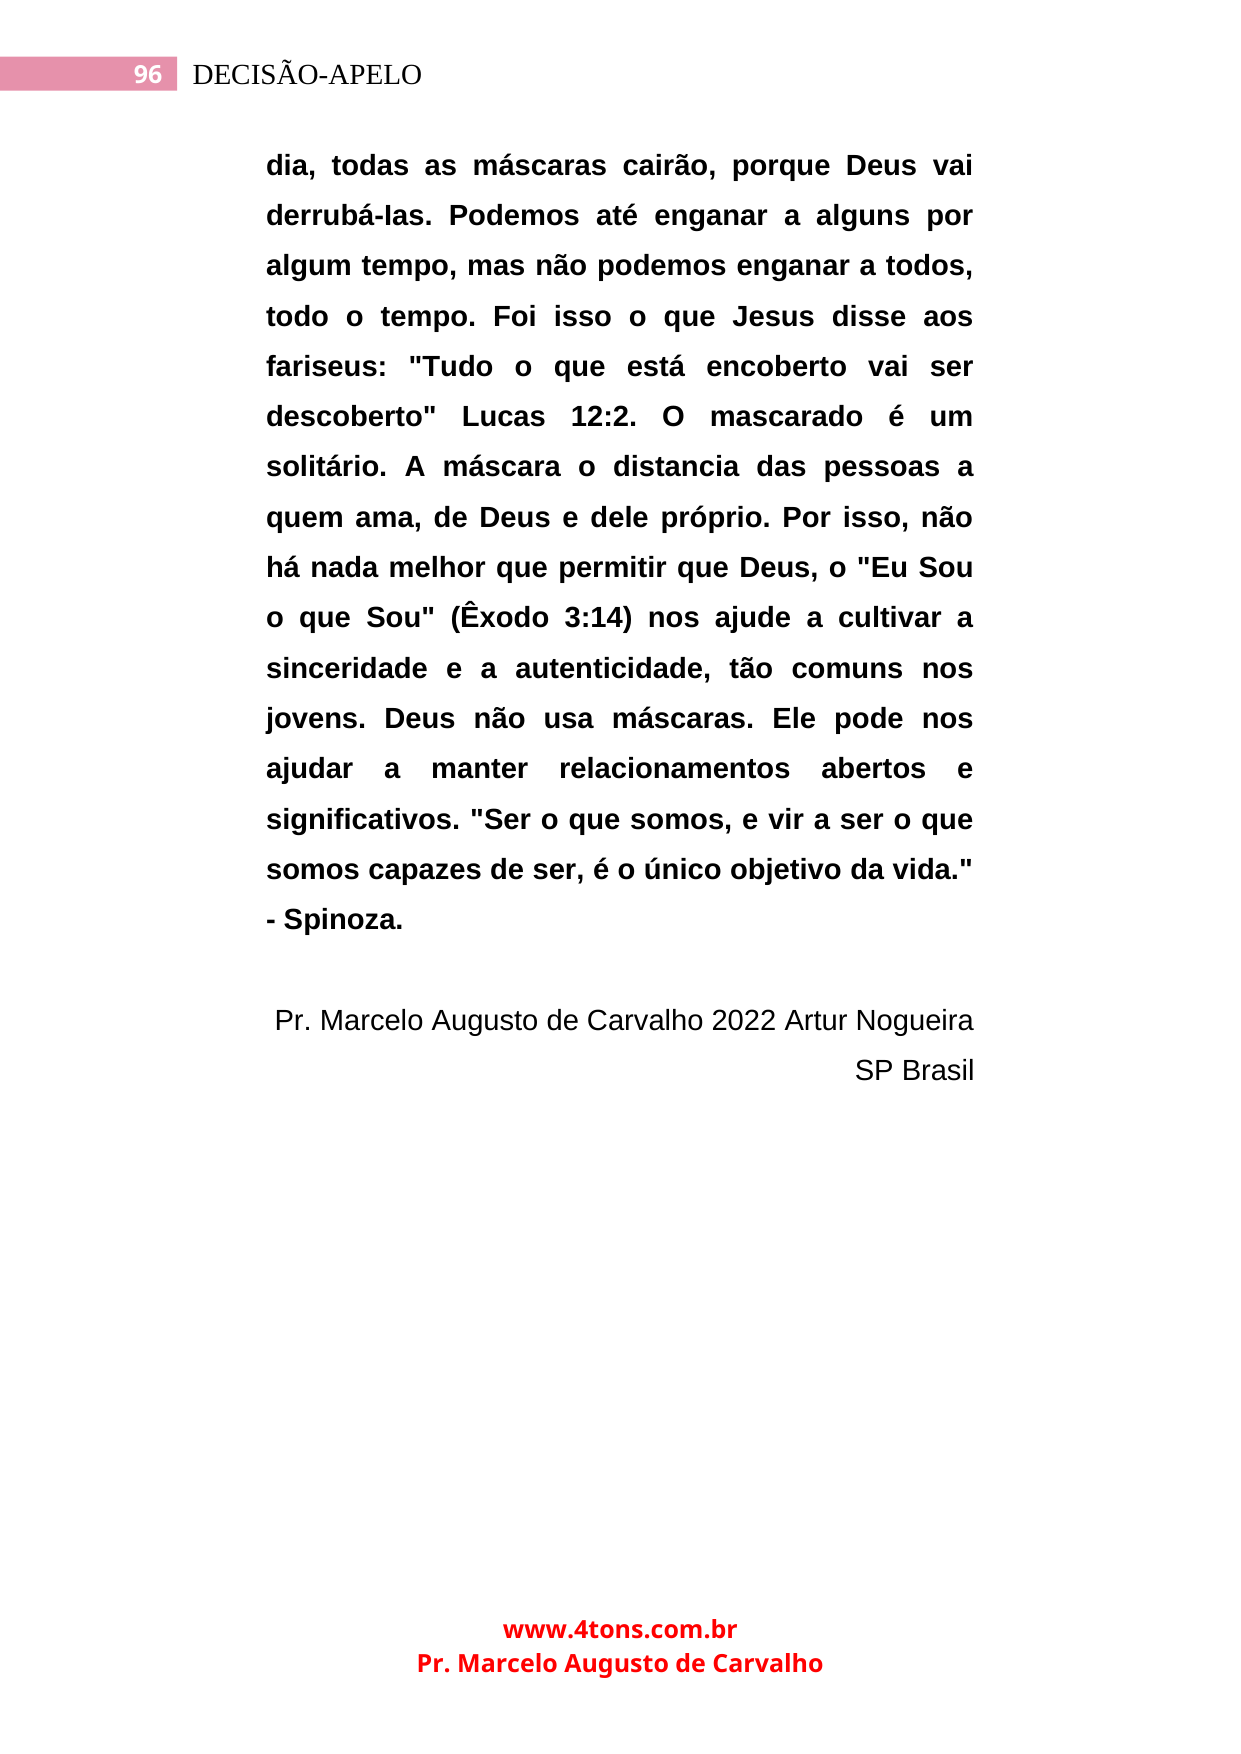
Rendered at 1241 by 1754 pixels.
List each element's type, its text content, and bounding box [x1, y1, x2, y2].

text Pr. Marcelo Augusto de Carvalho 2022 Artur Nogueira SP Brasil [266, 1003, 974, 1087]
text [266, 148, 974, 936]
